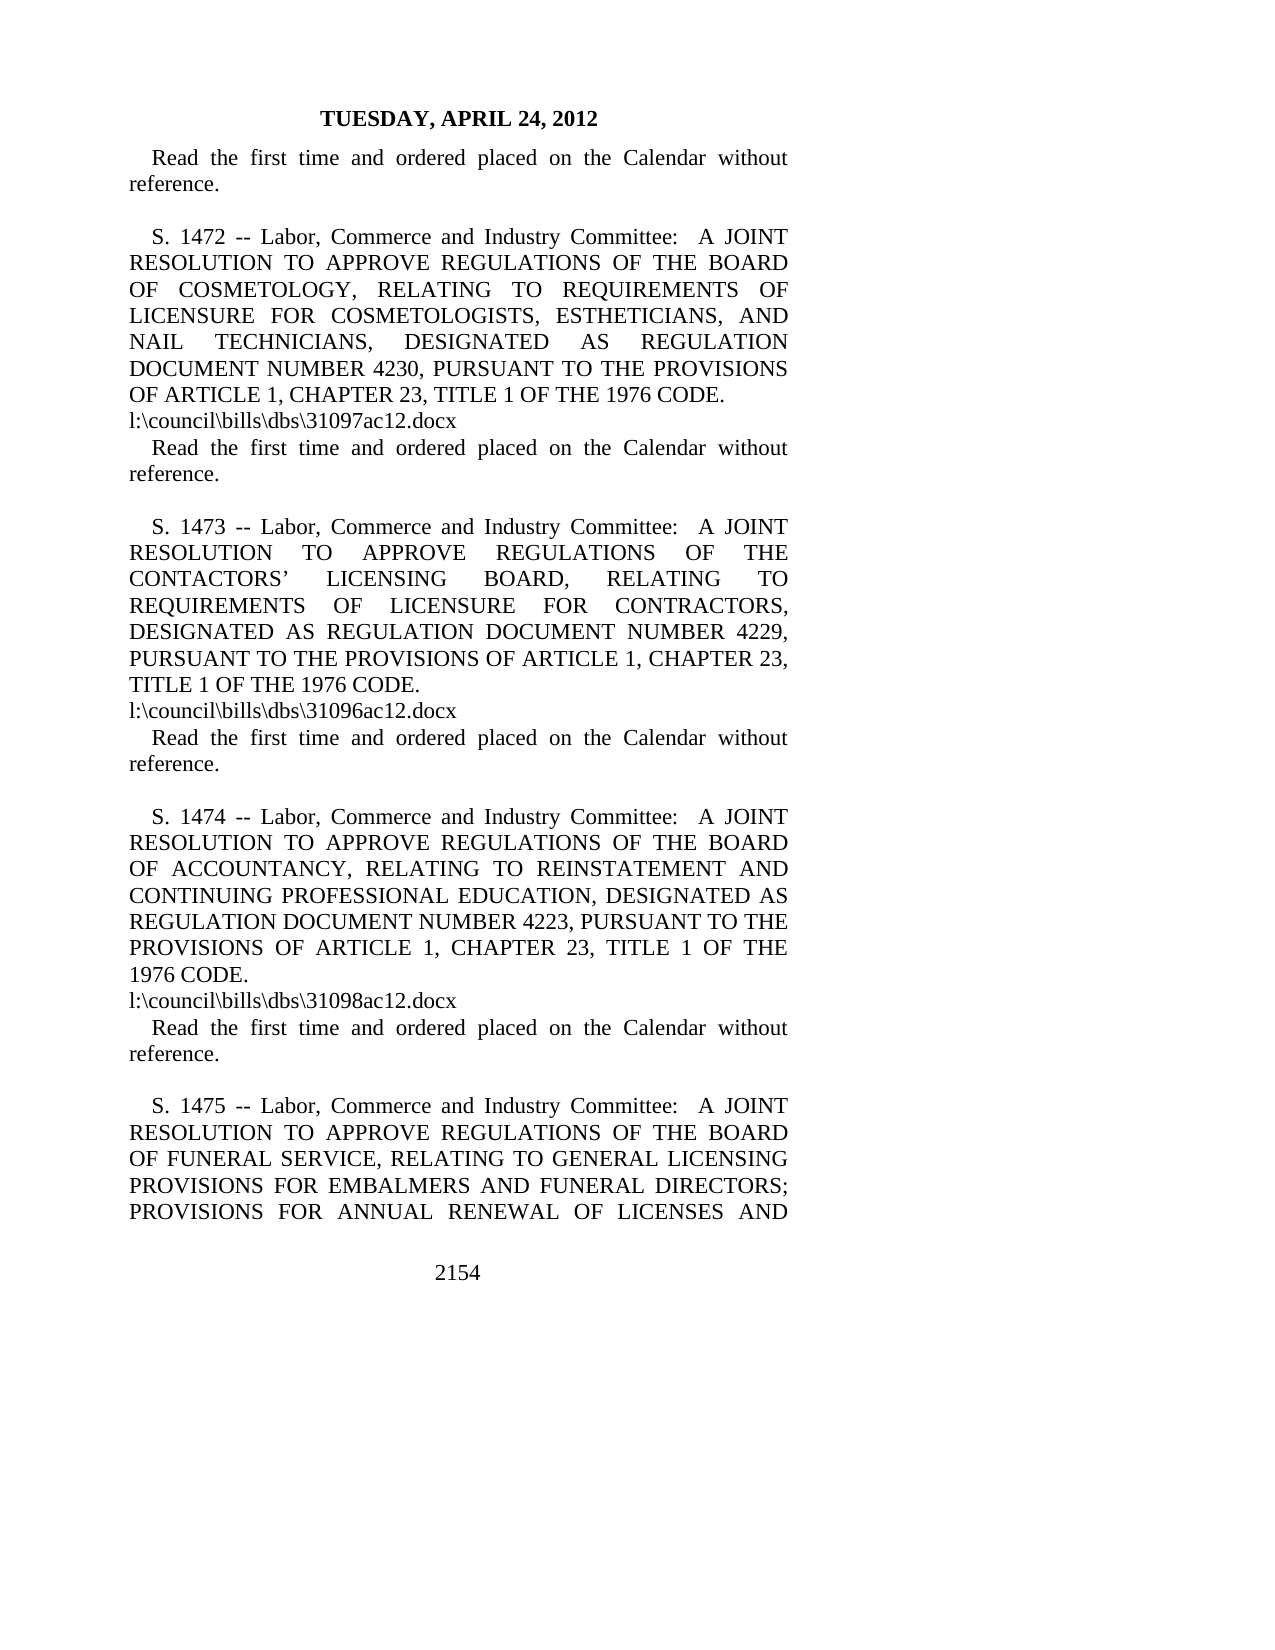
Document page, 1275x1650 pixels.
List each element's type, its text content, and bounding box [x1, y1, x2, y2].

text l:\council\bills\dbs\31097ac12.docx [129, 407, 789, 434]
text l:\council\bills\dbs\31098ac12.docx [129, 987, 789, 1013]
text l:\council\bills\dbs\31096ac12.docx [129, 697, 789, 724]
text Read the first time and ordered placed on the Calendar without reference. [129, 1013, 789, 1066]
text S. 1474 -- Labor, Commerce and Industry Committee: A JOINT RESOLUTION TO APPROVE REGULATIONS OF THE BOARD OF ACCOUNTANCY, RELATING TO REINSTATEMENT AND CONTINUING PROFESSIONAL EDUCATION, DESIGNATED AS REGULATION DOCUMENT NUMBER 4223, PURSUANT TO THE PROVISIONS OF ARTICLE 1, CHAPTER 23, TITLE 1 OF THE 1976 CODE. [129, 803, 789, 987]
text Read the first time and ordered placed on the Calendar without reference. [129, 724, 789, 776]
text S. 1473 -- Labor, Commerce and Industry Committee: A JOINT RESOLUTION TO APPROVE REGULATIONS OF THE CONTACTORS’ LICENSING BOARD, RELATING TO REQUIREMENTS OF LICENSURE FOR CONTRACTORS, DESIGNATED AS REGULATION DOCUMENT NUMBER 4229, PURSUANT TO THE PROVISIONS OF ARTICLE 1, CHAPTER 23, TITLE 1 OF THE 1976 CODE. [129, 513, 789, 697]
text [129, 1093, 789, 1224]
text Read the first time and ordered placed on the Calendar without reference. [129, 144, 789, 197]
text S. 1472 -- Labor, Commerce and Industry Committee: A JOINT RESOLUTION TO APPROVE REGULATIONS OF THE BOARD OF COSMETOLOGY, RELATING TO REQUIREMENTS OF LICENSURE FOR COSMETOLOGISTS, ESTHETICIANS, AND NAIL TECHNICIANS, DESIGNATED AS REGULATION DOCUMENT NUMBER 4230, PURSUANT TO THE PROVISIONS OF ARTICLE 1, CHAPTER 23, TITLE 1 OF THE 1976 CODE. [129, 223, 789, 407]
text Read the first time and ordered placed on the Calendar without reference. [129, 434, 789, 486]
